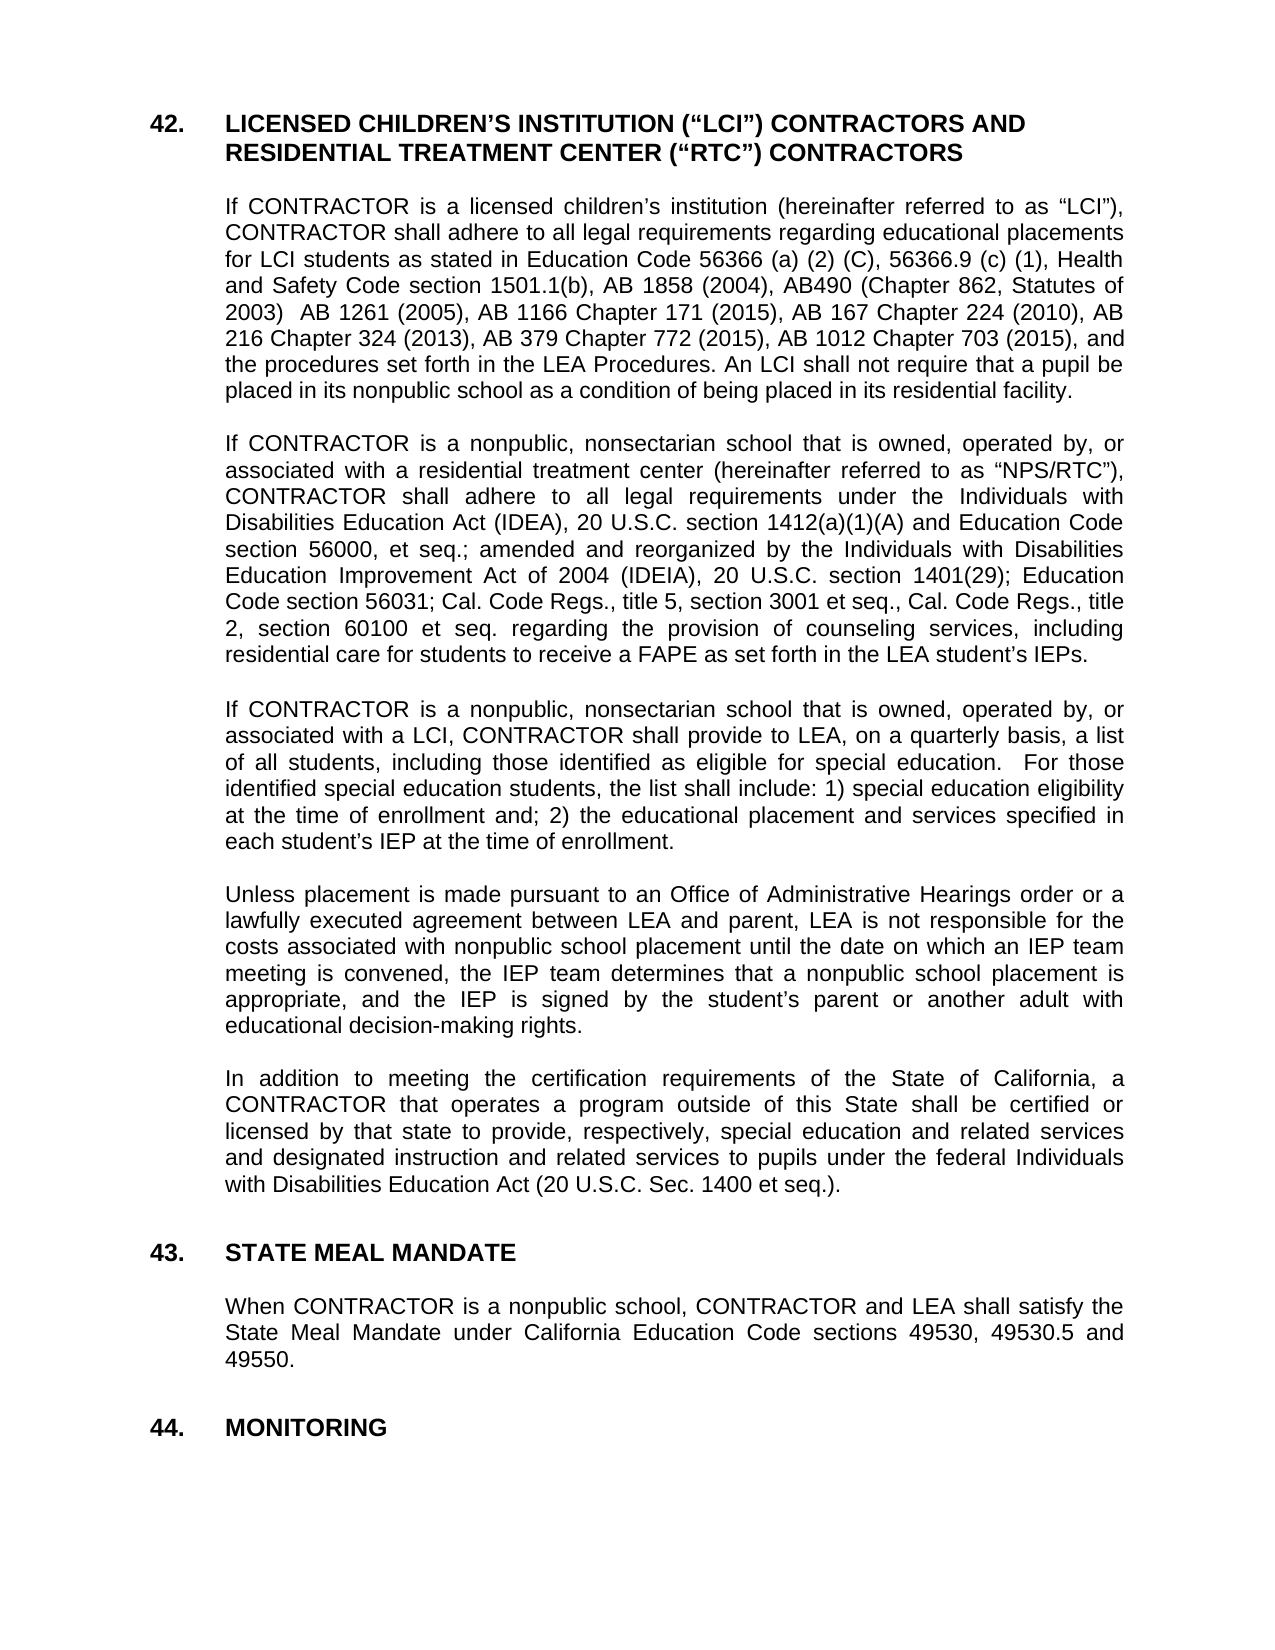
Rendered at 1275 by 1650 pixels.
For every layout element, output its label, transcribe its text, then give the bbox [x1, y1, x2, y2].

text If CONTRACTOR is a nonpublic, nonsectarian school that is owned, operated by, or associated with a LCI, CONTRACTOR shall provide to LEA, on a quarterly basis, a list of all students, including those identified as eligible for special education. For those identified special education students, the list shall include: 1) special education eligibility at the time of enrollment and; 2) the educational placement and services specified in each student’s IEP at the time of enrollment. [150, 696, 1125, 854]
subtitle 42. LICENSED CHILDREN’S INSTITUTION (“LCI”) CONTRACTORS AND RESIDENTIAL TREATMENT CENTER (“RTC”) CONTRACTORS [150, 109, 1033, 167]
text When CONTRACTOR is a nonpublic school, CONTRACTOR and LEA shall satisfy the State Meal Mandate under California Education Code sections 49530, 49530.5 and 49550. [150, 1293, 1125, 1372]
text Unless placement is made pursuant to an Office of Administrative Hearings order or a lawfully executed agreement between LEA and parent, LEA is not responsible for the costs associated with nonpublic school placement until the date on which an IEP team meeting is convened, the IEP team determines that a nonpublic school placement is appropriate, and the IEP is signed by the student’s parent or another adult with educational decision-making rights. [150, 881, 1125, 1039]
subtitle 43. STATE MEAL MANDATE [150, 1238, 524, 1267]
text If CONTRACTOR is a nonpublic, nonsectarian school that is owned, operated by, or associated with a residential treatment center (hereinafter referred to as “NPS/RTC”), CONTRACTOR shall adhere to all legal requirements under the Individuals with Disabilities Education Act (IDEA), 20 U.S.C. section 1412(a)(1)(A) and Education Code section 56000, et seq.; amended and reorganized by the Individuals with Disabilities Education Improvement Act of 2004 (IDEIA), 20 U.S.C. section 1401(29); Education Code section 56031; Cal. Code Regs., title 5, section 3001 et seq., Cal. Code Regs., title 2, section 60100 et seq. regarding the provision of counseling services, including residential care for students to receive a FAPE as set forth in the LEA student’s IEPs. [225, 430, 1125, 667]
subtitle 44. MONITORING [150, 1413, 401, 1442]
text In addition to meeting the certification requirements of the State of California, a CONTRACTOR that operates a program outside of this State shall be certified or licensed by that state to provide, respectively, special education and related services and designated instruction and related services to pupils under the federal Individuals with Disabilities Education Act (20 U.S.C. Sec. 1400 et seq.). [225, 1065, 1125, 1197]
text If CONTRACTOR is a licensed children’s institution (hereinafter referred to as “LCI”), CONTRACTOR shall adhere to all legal requirements regarding educational placements for LCI students as stated in Education Code 56366 (a) (2) (C), 56366.9 (c) (1), Health and Safety Code section 1501.1(b), AB 1858 (2004), AB490 (Chapter 862, Statutes of 2003) AB 1261 (2005), AB 1166 Chapter 171 (2015), AB 167 Chapter 224 (2010), AB 216 Chapter 324 (2013), AB 379 Chapter 772 (2015), AB 1012 Chapter 703 (2015), and the procedures set forth in the LEA Procedures. An LCI shall not require that a pupil be placed in its nonpublic school as a condition of being placed in its residential facility. [150, 193, 1125, 404]
